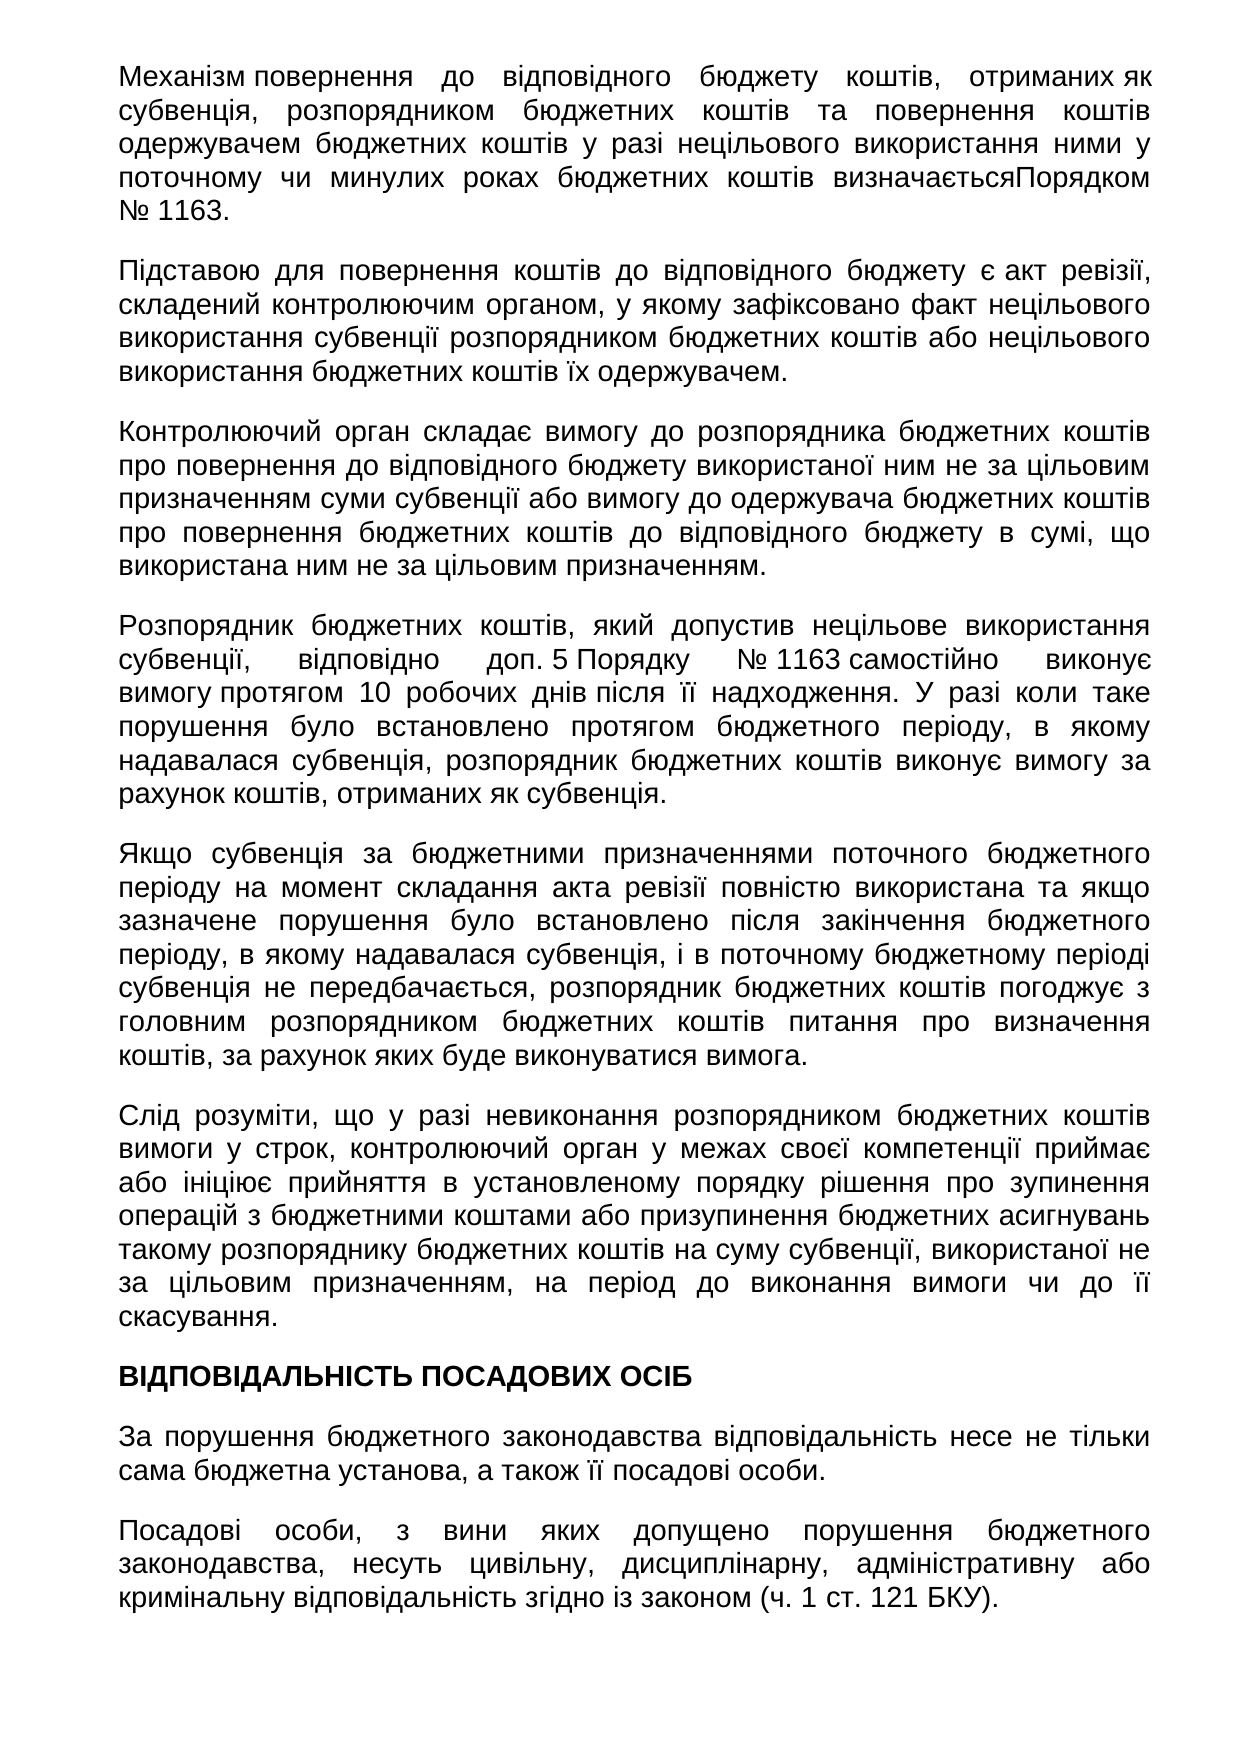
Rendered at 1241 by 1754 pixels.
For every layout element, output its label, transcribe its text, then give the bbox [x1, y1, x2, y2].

text ВІДПОВІДАЛЬНІСТЬ ПОСАДОВИХ ОСІБ [118, 1359, 1152, 1392]
text За порушення бюджетного законодавства відповідальність несе не тільки сама бюджетна установа, а також її посадові особи. [118, 1419, 1152, 1486]
text Слід розуміти, що у разі невиконання розпорядником бюджетних коштів вимоги у строк, контролюючий орган у межах своєї компетенції приймає або ініціює прийняття в установленому порядку рішення про зупинення операцій з бюджетними коштами або призупинення бюджетних асигнувань такому розпоряднику бюджетних коштів на суму субвенції, використаної не за цільовим призначенням, на період до виконання вимоги чи до її скасування. [118, 1098, 1152, 1332]
text Контролюючий орган складає вимогу до розпорядника бюджетних коштів про повернення до відповідного бюджету використаної ним не за цільовим призначенням суми субвенції або вимогу до одержувача бюджетних коштів про повернення бюджетних коштів до відповідного бюджету в сумі, що використана ним не за цільовим призначенням. [118, 414, 1152, 582]
text Якщо субвенція за бюджетними призначеннями поточного бюджетного періоду на момент складання акта ревізії повністю використана та якщо зазначене порушення було встановлено після закінчення бюджетного періоду, в якому надавалася субвенція, і в поточному бюджетному періоді субвенція не передбачається, розпорядник бюджетних коштів погоджує з головним розпорядником бюджетних коштів питання про визначення коштів, за рахунок яких буде виконуватися вимога. [118, 836, 1152, 1071]
text Посадові особи, з вини яких допущено порушення бюджетного законодавства, несуть цивільну, дисциплінарну, адміністративну або кримінальну відповідальність згідно із законом (ч. 1 ст. 121 БКУ). [118, 1513, 1152, 1613]
text Механізм повернення до відповідного бюджету коштів, отриманих як субвенція, розпорядником бюджетних коштів та повернення коштів одержувачем бюджетних коштів у разі нецільового використання ними у поточному чи минулих роках бюджетних коштів визначаєтьсяПорядком № 1163. [118, 59, 1152, 227]
text Розпорядник бюджетних коштів, який допустив нецільове використання субвенції, відповідно доп. 5 Порядку № 1163 самостійно виконує вимогу протягом 10 робочих днів після її надходження. У разі коли таке порушення було встановлено протягом бюджетного періоду, в якому надавалася субвенція, розпорядник бюджетних коштів виконує вимогу за рахунок коштів, отриманих як субвенція. [118, 608, 1152, 810]
text Підставою для повернення коштів до відповідного бюджету є акт ревізії, складений контролюючим органом, у якому зафіксовано факт нецільового використання субвенції розпорядником бюджетних коштів або нецільового використання бюджетних коштів їх одержувачем. [118, 253, 1152, 388]
